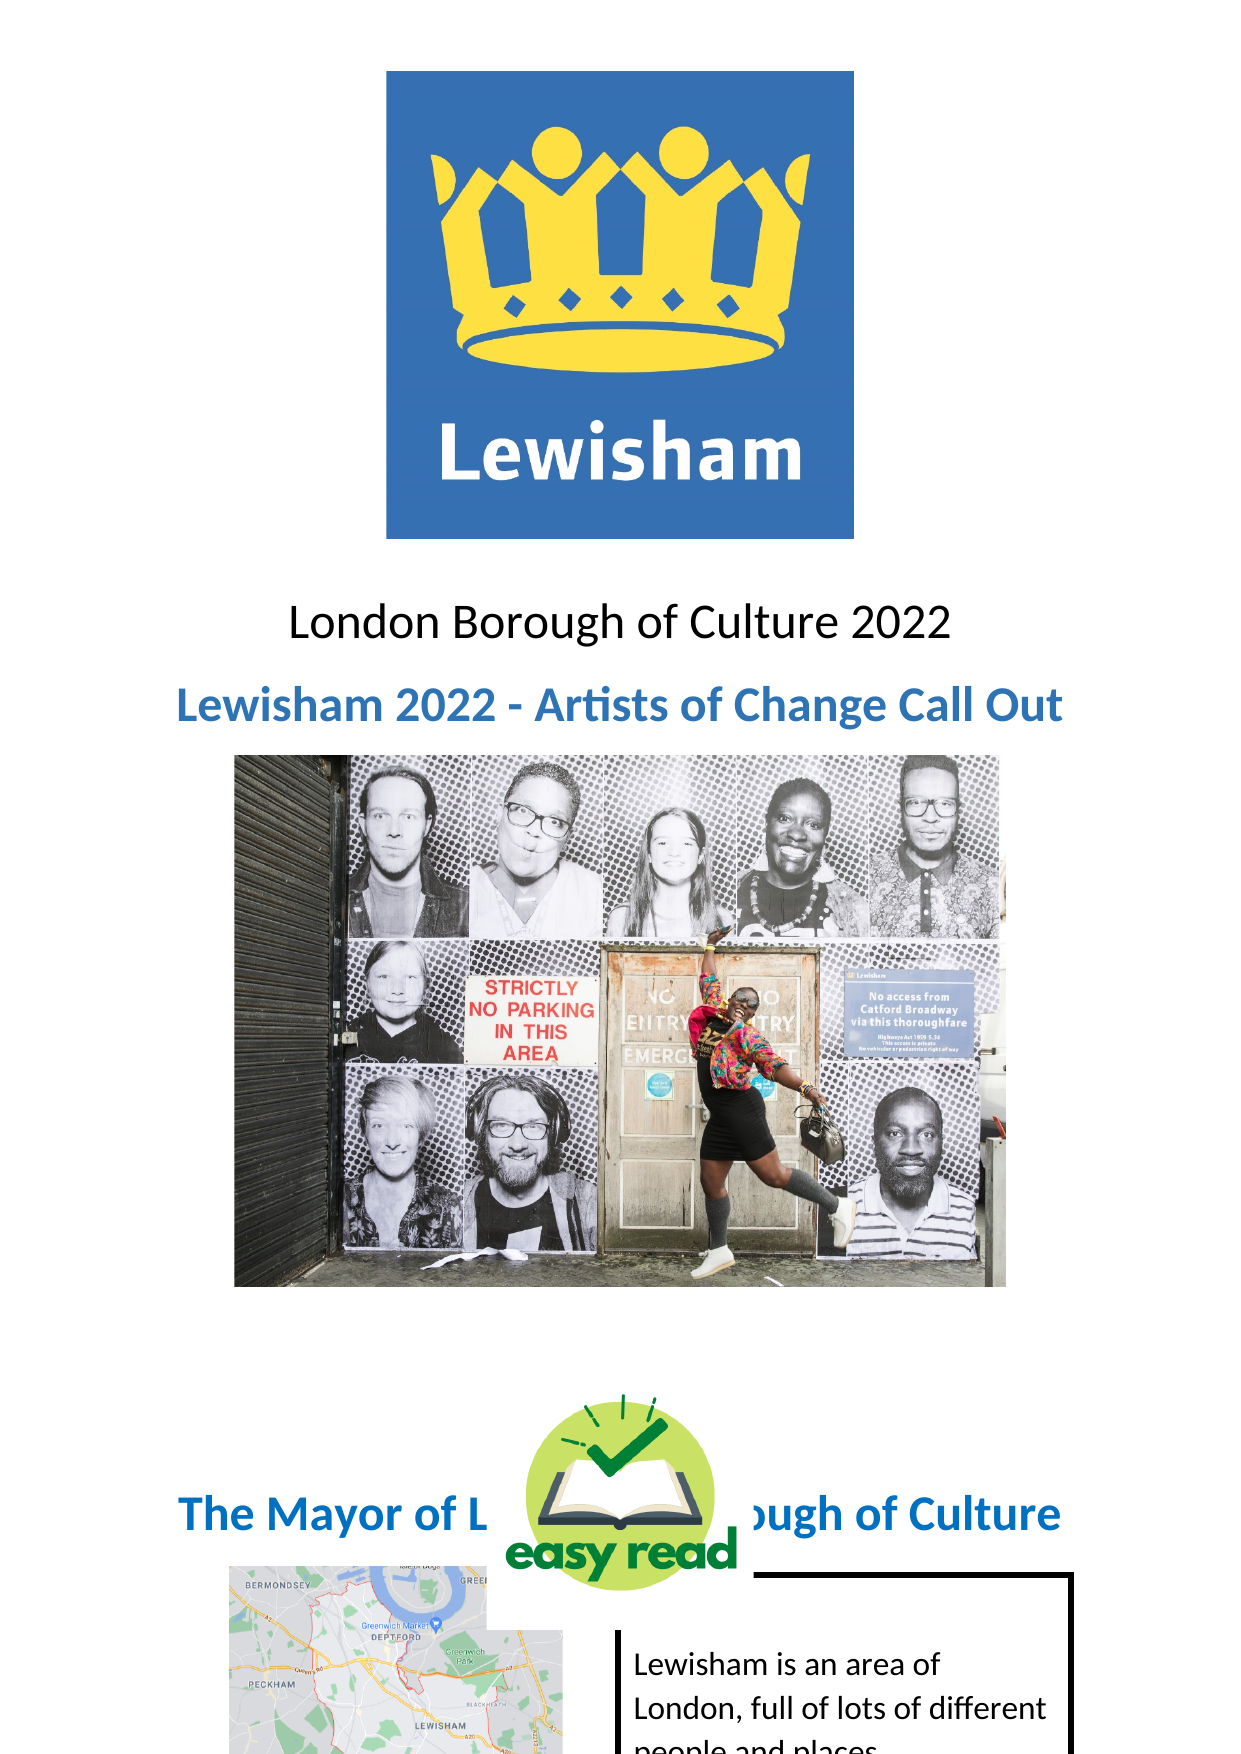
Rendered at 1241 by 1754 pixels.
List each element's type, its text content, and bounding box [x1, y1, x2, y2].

text The Mayor of London’s Borough of Culture [754, 1482, 1090, 1543]
text The Mayor of London’s Borough of Culture [150, 1482, 486, 1543]
picture [234, 755, 1006, 1287]
text London Borough of Culture 2022 [150, 590, 1090, 651]
picture [386, 71, 854, 539]
text Lewisham 2022 - Artists of Change Call Out [150, 673, 1090, 734]
picture [229, 1362, 754, 1754]
